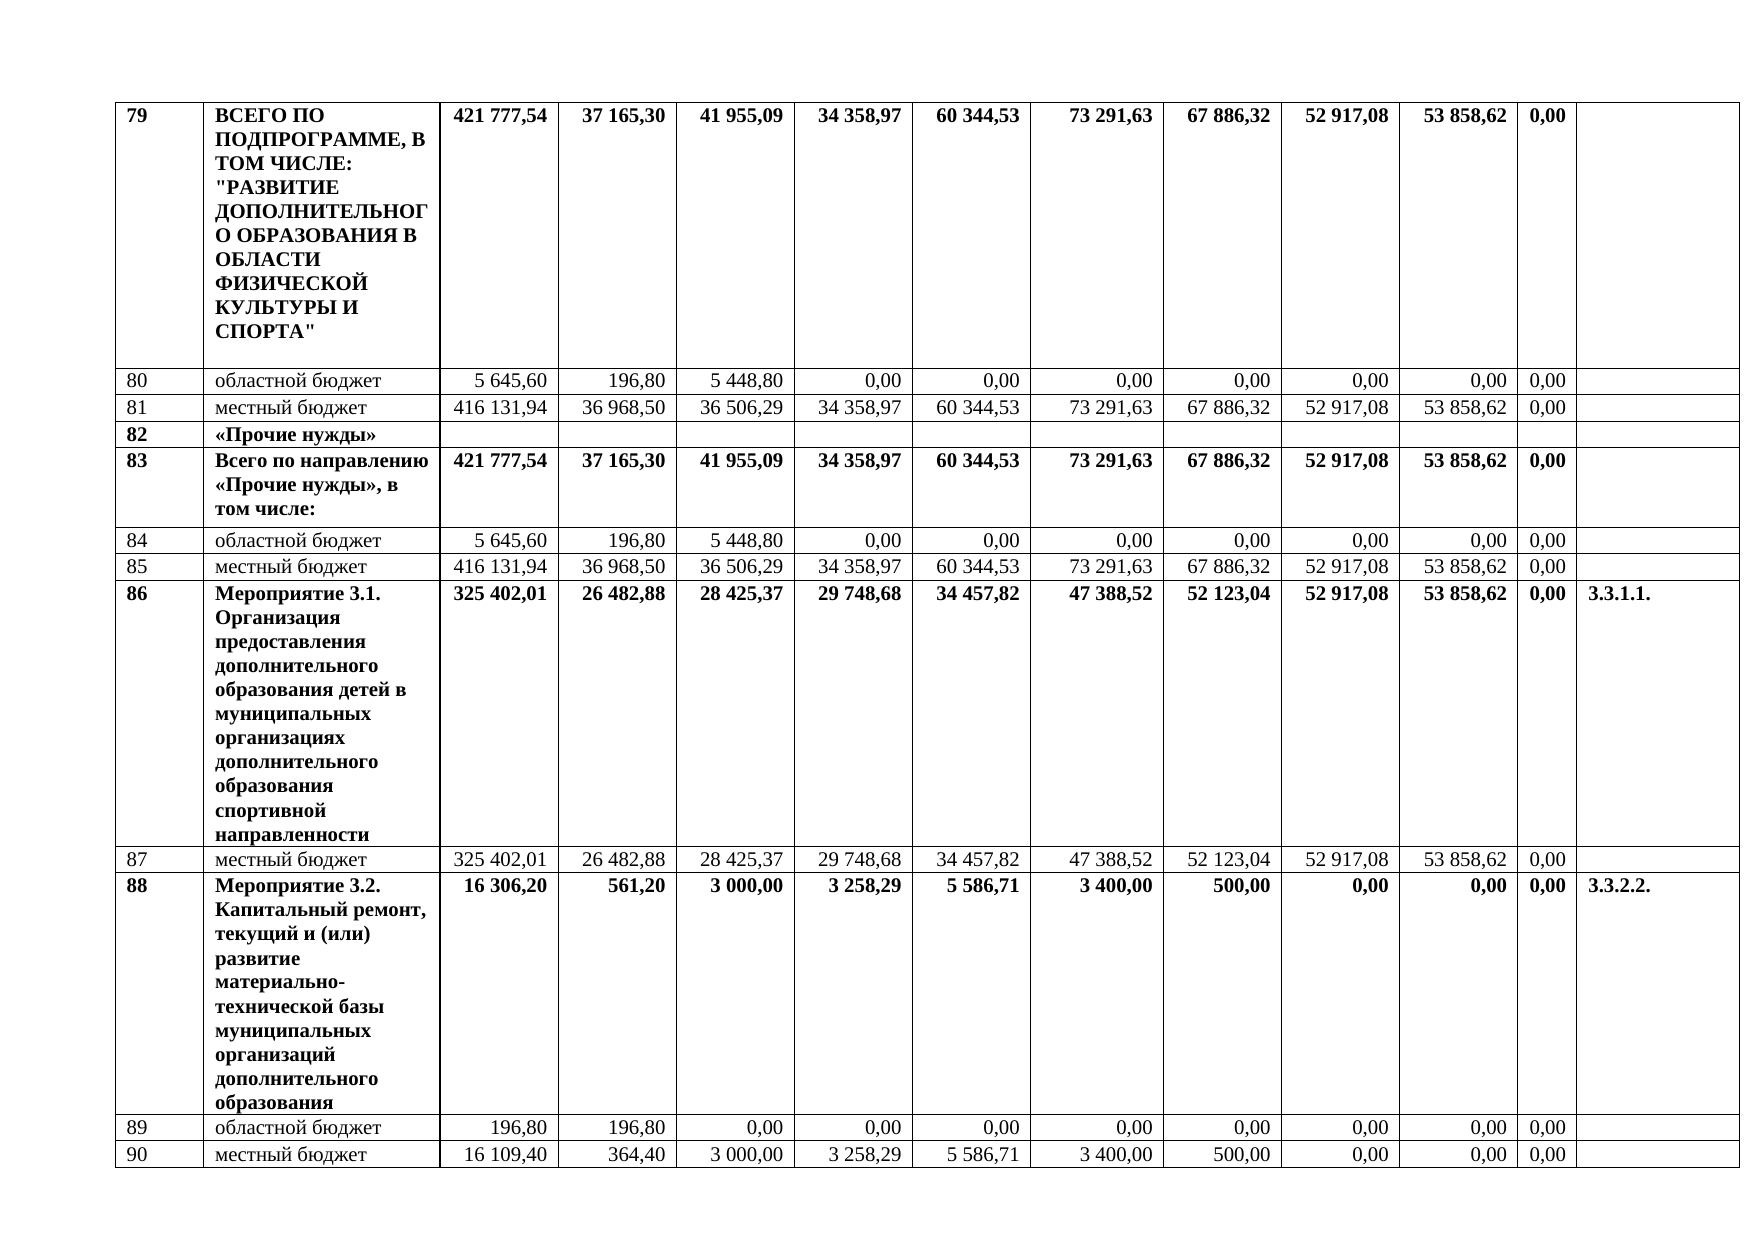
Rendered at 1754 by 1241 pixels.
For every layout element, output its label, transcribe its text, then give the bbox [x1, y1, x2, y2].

table_cell областной бюджет [204, 1115, 439, 1140]
table_cell 0,00 [1282, 528, 1399, 553]
table_cell Мероприятие 3.1. Организация предоставления дополнительного образования детей в муниципальных организациях дополнительного образования спортивной направленности [204, 581, 439, 846]
table_cell 34 358,97 [795, 395, 912, 421]
table_cell 0,00 [1400, 873, 1517, 1114]
table_cell 36 506,29 [677, 554, 794, 580]
table_cell 36 506,29 [677, 395, 794, 421]
table_cell 0,00 [1164, 369, 1281, 394]
table_cell 5 645,60 [441, 369, 558, 394]
table_cell 0,00 [795, 1115, 912, 1140]
table_cell 0,00 [1518, 103, 1576, 367]
table_cell 0,00 [1400, 1141, 1517, 1167]
table_cell 52 917,08 [1282, 103, 1399, 367]
table_cell [1577, 1141, 1739, 1167]
table_cell 52 917,08 [1282, 395, 1399, 421]
table_cell 28 425,37 [677, 847, 794, 872]
table_cell 16 109,40 [441, 1141, 558, 1167]
table_cell 67 886,32 [1164, 554, 1281, 580]
table_cell 52 917,08 [1282, 448, 1399, 527]
table_cell 0,00 [913, 1115, 1030, 1140]
table_cell 84 [116, 528, 203, 553]
table_cell 0,00 [1031, 528, 1163, 553]
table_cell 0,00 [795, 369, 912, 394]
table_cell [1577, 103, 1739, 367]
table_cell 364,40 [559, 1141, 676, 1167]
table_cell 0,00 [1518, 1115, 1576, 1140]
table_cell 0,00 [1282, 873, 1399, 1114]
table_cell 29 748,68 [795, 847, 912, 872]
table_cell 53 858,62 [1400, 448, 1517, 527]
table_cell [1577, 422, 1739, 447]
table_cell 0,00 [1164, 1115, 1281, 1140]
table_cell областной бюджет [204, 369, 439, 394]
table_cell [913, 422, 1030, 447]
table_cell 83 [116, 448, 203, 527]
table_cell 34 457,82 [913, 847, 1030, 872]
table_cell 5 586,71 [913, 873, 1030, 1114]
table_cell 87 [116, 847, 203, 872]
table_cell 0,00 [1164, 528, 1281, 553]
table_cell 26 482,88 [559, 847, 676, 872]
table_cell [441, 422, 558, 447]
table_cell 89 [116, 1115, 203, 1140]
table_cell 0,00 [1282, 1115, 1399, 1140]
table_cell [1577, 395, 1739, 421]
table_cell [1577, 1115, 1739, 1140]
table_cell 47 388,52 [1031, 847, 1163, 872]
table_cell [1577, 847, 1739, 872]
table_cell 36 968,50 [559, 395, 676, 421]
table_cell 52 917,08 [1282, 581, 1399, 846]
table_cell ВСЕГО ПО ПОДПРОГРАММЕ, В ТОМ ЧИСЛЕ: "РАЗВИТИЕ ДОПОЛНИТЕЛЬНОГО ОБРАЗОВАНИЯ В ОБЛАСТИ ФИЗИЧЕСКОЙ КУЛЬТУРЫ И СПОРТА" [204, 103, 439, 367]
table_cell 0,00 [1518, 847, 1576, 872]
table_cell 60 344,53 [913, 103, 1030, 367]
table_cell 196,80 [559, 369, 676, 394]
table_cell 325 402,01 [441, 581, 558, 846]
table_cell 3 000,00 [677, 873, 794, 1114]
table_cell 0,00 [1518, 528, 1576, 553]
table_cell 196,80 [559, 528, 676, 553]
table_cell 34 358,97 [795, 103, 912, 367]
table_cell «Прочие нужды» [204, 422, 439, 447]
table_cell 82 [116, 422, 203, 447]
table_cell 3.3.1.1. [1577, 581, 1739, 846]
table_cell 41 955,09 [677, 448, 794, 527]
table_cell 73 291,63 [1031, 554, 1163, 580]
table_cell 0,00 [1282, 369, 1399, 394]
table_cell 0,00 [1400, 369, 1517, 394]
table_cell 60 344,53 [913, 395, 1030, 421]
table_cell областной бюджет [204, 528, 439, 553]
table_cell 0,00 [1282, 1141, 1399, 1167]
table_cell 73 291,63 [1031, 448, 1163, 527]
table_cell 36 968,50 [559, 554, 676, 580]
table_cell 67 886,32 [1164, 103, 1281, 367]
table_cell 86 [116, 581, 203, 846]
table_cell [1518, 422, 1576, 447]
table_cell 3 258,29 [795, 873, 912, 1114]
table_cell 34 457,82 [913, 581, 1030, 846]
table_cell 0,00 [1400, 528, 1517, 553]
table_cell 0,00 [1031, 369, 1163, 394]
table_cell 67 886,32 [1164, 448, 1281, 527]
table_cell 0,00 [913, 528, 1030, 553]
table_cell 53 858,62 [1400, 554, 1517, 580]
table_cell 0,00 [1518, 554, 1576, 580]
table_cell 53 858,62 [1400, 395, 1517, 421]
table_cell 3 400,00 [1031, 1141, 1163, 1167]
table_cell 53 858,62 [1400, 581, 1517, 846]
table_cell 0,00 [1518, 395, 1576, 421]
table_cell Мероприятие 3.2. Капитальный ремонт, текущий и (или) развитие материально-технической базы муниципальных организаций дополнительного образования [204, 873, 439, 1114]
table_cell 41 955,09 [677, 103, 794, 367]
table_cell [559, 422, 676, 447]
table_cell 0,00 [1518, 1141, 1576, 1167]
table_cell 0,00 [1400, 1115, 1517, 1140]
table_cell 325 402,01 [441, 847, 558, 872]
table_cell 3 400,00 [1031, 873, 1163, 1114]
table_cell местный бюджет [204, 1141, 439, 1167]
table_cell 90 [116, 1141, 203, 1167]
table_cell 0,00 [1518, 369, 1576, 394]
table_cell 196,80 [559, 1115, 676, 1140]
table_cell 52 123,04 [1164, 847, 1281, 872]
table_cell 53 858,62 [1400, 847, 1517, 872]
table_cell 67 886,32 [1164, 395, 1281, 421]
table_cell 34 358,97 [795, 554, 912, 580]
table_cell 0,00 [1518, 873, 1576, 1114]
table_cell [1031, 422, 1163, 447]
table_cell [1577, 554, 1739, 580]
table_cell 52 123,04 [1164, 581, 1281, 846]
table_cell Всего по направлению «Прочие нужды», в том числе: [204, 448, 439, 527]
table_cell 47 388,52 [1031, 581, 1163, 846]
table_cell 421 777,54 [441, 103, 558, 367]
table_cell 416 131,94 [441, 395, 558, 421]
table_cell 53 858,62 [1400, 103, 1517, 367]
table_cell 26 482,88 [559, 581, 676, 846]
table_cell 500,00 [1164, 1141, 1281, 1167]
table_cell местный бюджет [204, 395, 439, 421]
table_cell 85 [116, 554, 203, 580]
table_cell 0,00 [1518, 581, 1576, 846]
table_cell 0,00 [1031, 1115, 1163, 1140]
table_cell 3 000,00 [677, 1141, 794, 1167]
table_cell местный бюджет [204, 847, 439, 872]
table_cell [1164, 422, 1281, 447]
table_cell [1577, 369, 1739, 394]
table_cell 73 291,63 [1031, 103, 1163, 367]
table_cell [1282, 422, 1399, 447]
table_cell 28 425,37 [677, 581, 794, 846]
table_cell 0,00 [1518, 448, 1576, 527]
table_cell 79 [116, 103, 203, 367]
table_cell 196,80 [441, 1115, 558, 1140]
table_cell 5 448,80 [677, 369, 794, 394]
table_cell 34 358,97 [795, 448, 912, 527]
table_cell 5 645,60 [441, 528, 558, 553]
table_cell 60 344,53 [913, 448, 1030, 527]
table_cell 5 586,71 [913, 1141, 1030, 1167]
table_cell 73 291,63 [1031, 395, 1163, 421]
table_cell 80 [116, 369, 203, 394]
table_cell 37 165,30 [559, 448, 676, 527]
table_cell 561,20 [559, 873, 676, 1114]
table_cell 88 [116, 873, 203, 1114]
table_cell 0,00 [677, 1115, 794, 1140]
table_cell [795, 422, 912, 447]
table_cell [1577, 528, 1739, 553]
table_cell 500,00 [1164, 873, 1281, 1114]
table_cell 81 [116, 395, 203, 421]
table_cell 0,00 [913, 369, 1030, 394]
table_cell 0,00 [795, 528, 912, 553]
table_cell 416 131,94 [441, 554, 558, 580]
table_cell 3 258,29 [795, 1141, 912, 1167]
table_cell 3.3.2.2. [1577, 873, 1739, 1114]
table_cell местный бюджет [204, 554, 439, 580]
table_cell [677, 422, 794, 447]
table_cell 52 917,08 [1282, 847, 1399, 872]
table_cell [1400, 422, 1517, 447]
table_cell 29 748,68 [795, 581, 912, 846]
table_cell 421 777,54 [441, 448, 558, 527]
table_cell 5 448,80 [677, 528, 794, 553]
table_cell [1577, 448, 1739, 527]
table_cell 60 344,53 [913, 554, 1030, 580]
table_cell 52 917,08 [1282, 554, 1399, 580]
table_cell 16 306,20 [441, 873, 558, 1114]
table_cell 37 165,30 [559, 103, 676, 367]
